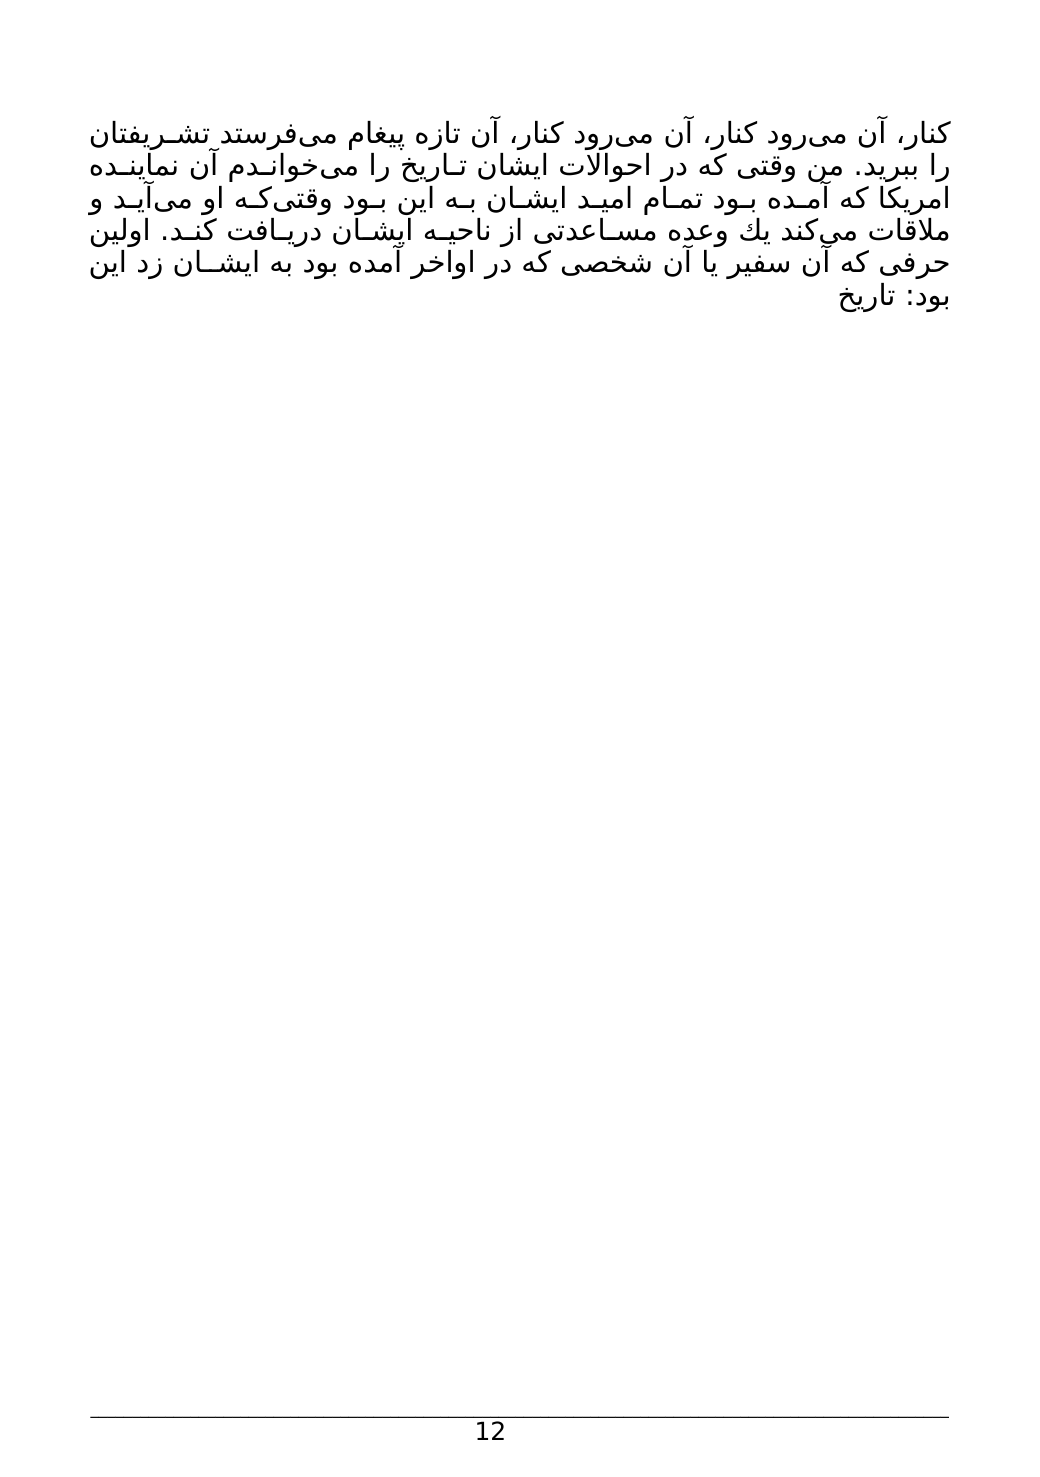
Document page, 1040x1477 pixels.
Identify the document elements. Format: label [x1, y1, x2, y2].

text [89, 118, 951, 312]
